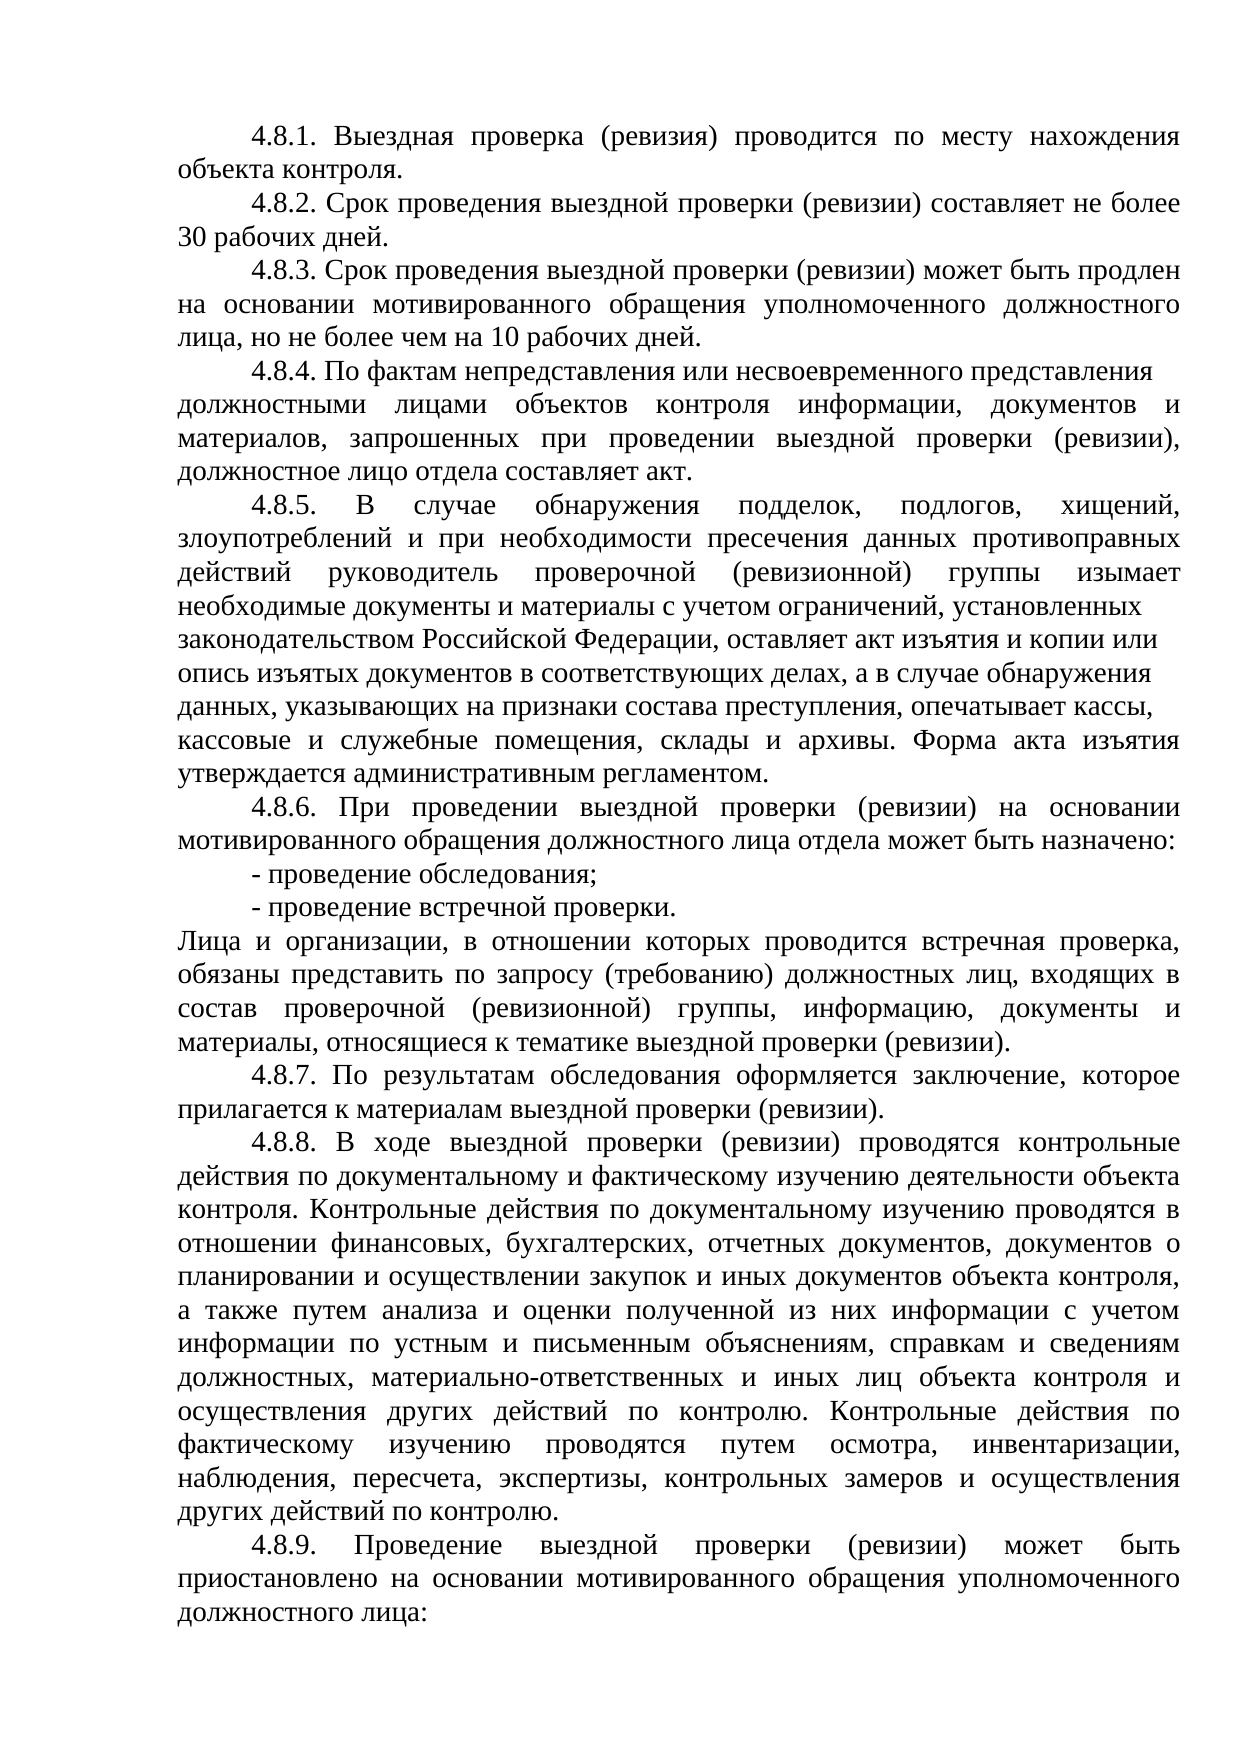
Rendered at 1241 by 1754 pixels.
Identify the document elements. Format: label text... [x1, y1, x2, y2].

text 4.8.9. Проведение выездной проверки (ревизии) может быть приостановлено на основании мотивированного обращения уполномоченного должностного лица: [177, 1527, 1181, 1627]
text 4.8.4. По фактам непредставления или несвоевременного представления [177, 353, 1181, 386]
text - проведение встречной проверки. [177, 889, 1181, 923]
text - проведение обследования; [177, 856, 1181, 889]
text 4.8.2. Срок проведения выездной проверки (ревизии) составляет не более 30 рабочих дней. [177, 185, 1181, 252]
text 4.8.7. По результатам обследования оформляется заключение, которое прилагается к материалам выездной проверки (ревизии). [177, 1057, 1181, 1124]
text 4.8.1. Выездная проверка (ревизия) проводится по месту нахождения объекта контроля. [177, 118, 1181, 185]
text Лица и организации, в отношении которых проводится встречная проверка, обязаны представить по запросу (требованию) должностных лиц, входящих в состав проверочной (ревизионной) группы, информацию, документы и материалы, относящиеся к тематике выездной проверки (ревизии). [177, 923, 1181, 1057]
text 4.8.6. При проведении выездной проверки (ревизии) на основании мотивированного обращения должностного лица отдела может быть назначено: [177, 789, 1181, 856]
text 4.8.8. В ходе выездной проверки (ревизии) проводятся контрольные действия по документальному и фактическому изучению деятельности объекта контроля. Контрольные действия по документальному изучению проводятся в отношении финансовых, бухгалтерских, отчетных документов, документов о планировании и осуществлении закупок и иных документов объекта контроля, а также путем анализа и оценки полученной из них информации с учетом информации по устным и письменным объяснениям, справкам и сведениям должностных, материально-ответственных и иных лиц объекта контроля и осуществления других действий по контролю. Контрольные действия по фактическому изучению проводятся путем осмотра, инвентаризации, наблюдения, пересчета, экспертизы, контрольных замеров и осуществления других действий по контролю. [177, 1124, 1181, 1527]
text 4.8.3. Срок проведения выездной проверки (ревизии) может быть продлен на основании мотивированного обращения уполномоченного должностного лица, но не более чем на 10 рабочих дней. [177, 252, 1181, 353]
text законодательством Российской Федерации, оставляет акт изъятия и копии или [177, 621, 1181, 655]
text опись изъятых документов в соответствующих делах, а в случае обнаружения [177, 655, 1181, 688]
text данных, указывающих на признаки состава преступления, опечатывает кассы, [177, 688, 1181, 722]
text 4.8.5. В случае обнаружения подделок, подлогов, хищений, злоупотреблений и при необходимости пресечения данных противоправных действий руководитель проверочной (ревизионной) группы изымает необходимые документы и материалы с учетом ограничений, установленных [177, 487, 1181, 621]
text кассовые и служебные помещения, склады и архивы. Форма акта изъятия утверждается административным регламентом. [177, 722, 1181, 789]
text должностными лицами объектов контроля информации, документов и материалов, запрошенных при проведении выездной проверки (ревизии), должностное лицо отдела составляет акт. [177, 386, 1181, 487]
